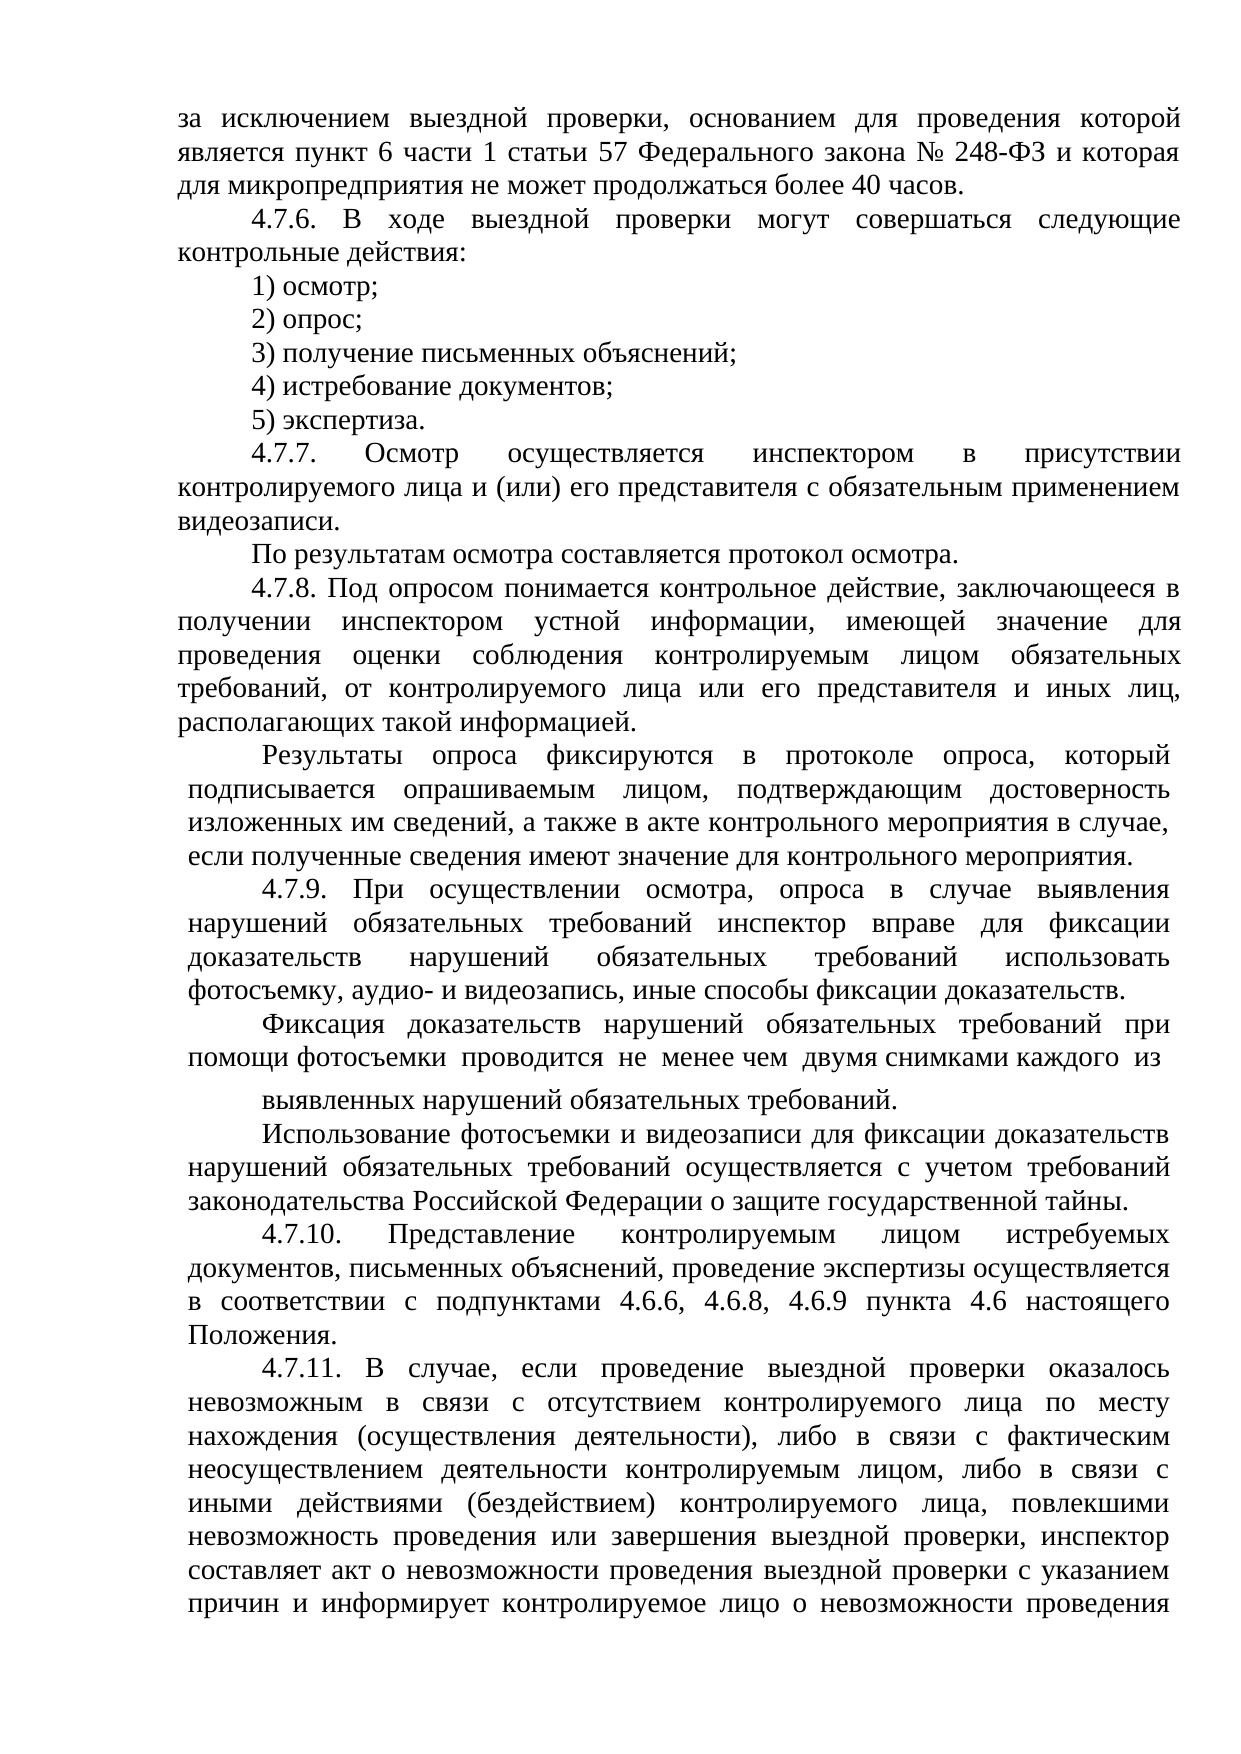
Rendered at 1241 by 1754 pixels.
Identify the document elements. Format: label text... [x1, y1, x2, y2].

text выявленных нарушений обязательных требований. [188, 1082, 1181, 1116]
subtitle По результатам осмотра составляется протокол осмотра. [177, 536, 1181, 570]
subtitle 3) получение письменных объяснений; [177, 335, 1181, 368]
text 4.7.9. При осуществлении осмотра, опроса в случае выявления нарушений обязательных требований инспектор вправе для фиксации доказательств нарушений обязательных требований использовать фотосъемку, аудио- и видеозапись, иные способы фиксации доказательств. [188, 872, 1170, 1006]
text Фиксация доказательств нарушений обязательных требований при помощи фотосъемки проводится не менее чем двумя снимками каждого из [188, 1006, 1170, 1073]
text Использование фотосъемки и видеозаписи для фиксации доказательств нарушений обязательных требований осуществляется с учетом требований законодательства Российской Федерации о защите государственной тайны. [188, 1116, 1170, 1216]
text 4.7.10. Представление контролируемым лицом истребуемых документов, письменных объяснений, проведение экспертизы осуществляется в соответствии с подпунктами 4.6.6, 4.6.8, 4.6.9 пункта 4.6 настоящего Положения. [188, 1216, 1170, 1351]
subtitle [177, 100, 1181, 201]
subtitle 1) осмотр; [177, 268, 1181, 301]
subtitle 2) опрос; [177, 301, 1181, 335]
subtitle 4) истребование документов; [177, 368, 1181, 402]
text Результаты опроса фиксируются в протоколе опроса, который подписывается опрашиваемым лицом, подтверждающим достоверность изложенных им сведений, а также в акте контрольного мероприятия в случае, если полученные сведения имеют значение для контрольного мероприятия. [188, 737, 1170, 872]
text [188, 1351, 1170, 1619]
subtitle 4.7.8. Под опросом понимается контрольное действие, заключающееся в получении инспектором устной информации, имеющей значение для проведения оценки соблюдения контролируемым лицом обязательных требований, от контролируемого лица или его представителя и иных лиц, располагающих такой информацией. [177, 570, 1181, 737]
subtitle 5) экспертиза. [177, 402, 1181, 436]
subtitle 4.7.7. Осмотр осуществляется инспектором в присутствии контролируемого лица и (или) его представителя с обязательным применением видеозаписи. [177, 436, 1181, 536]
subtitle 4.7.6. В ходе выездной проверки могут совершаться следующие контрольные действия: [177, 201, 1181, 268]
